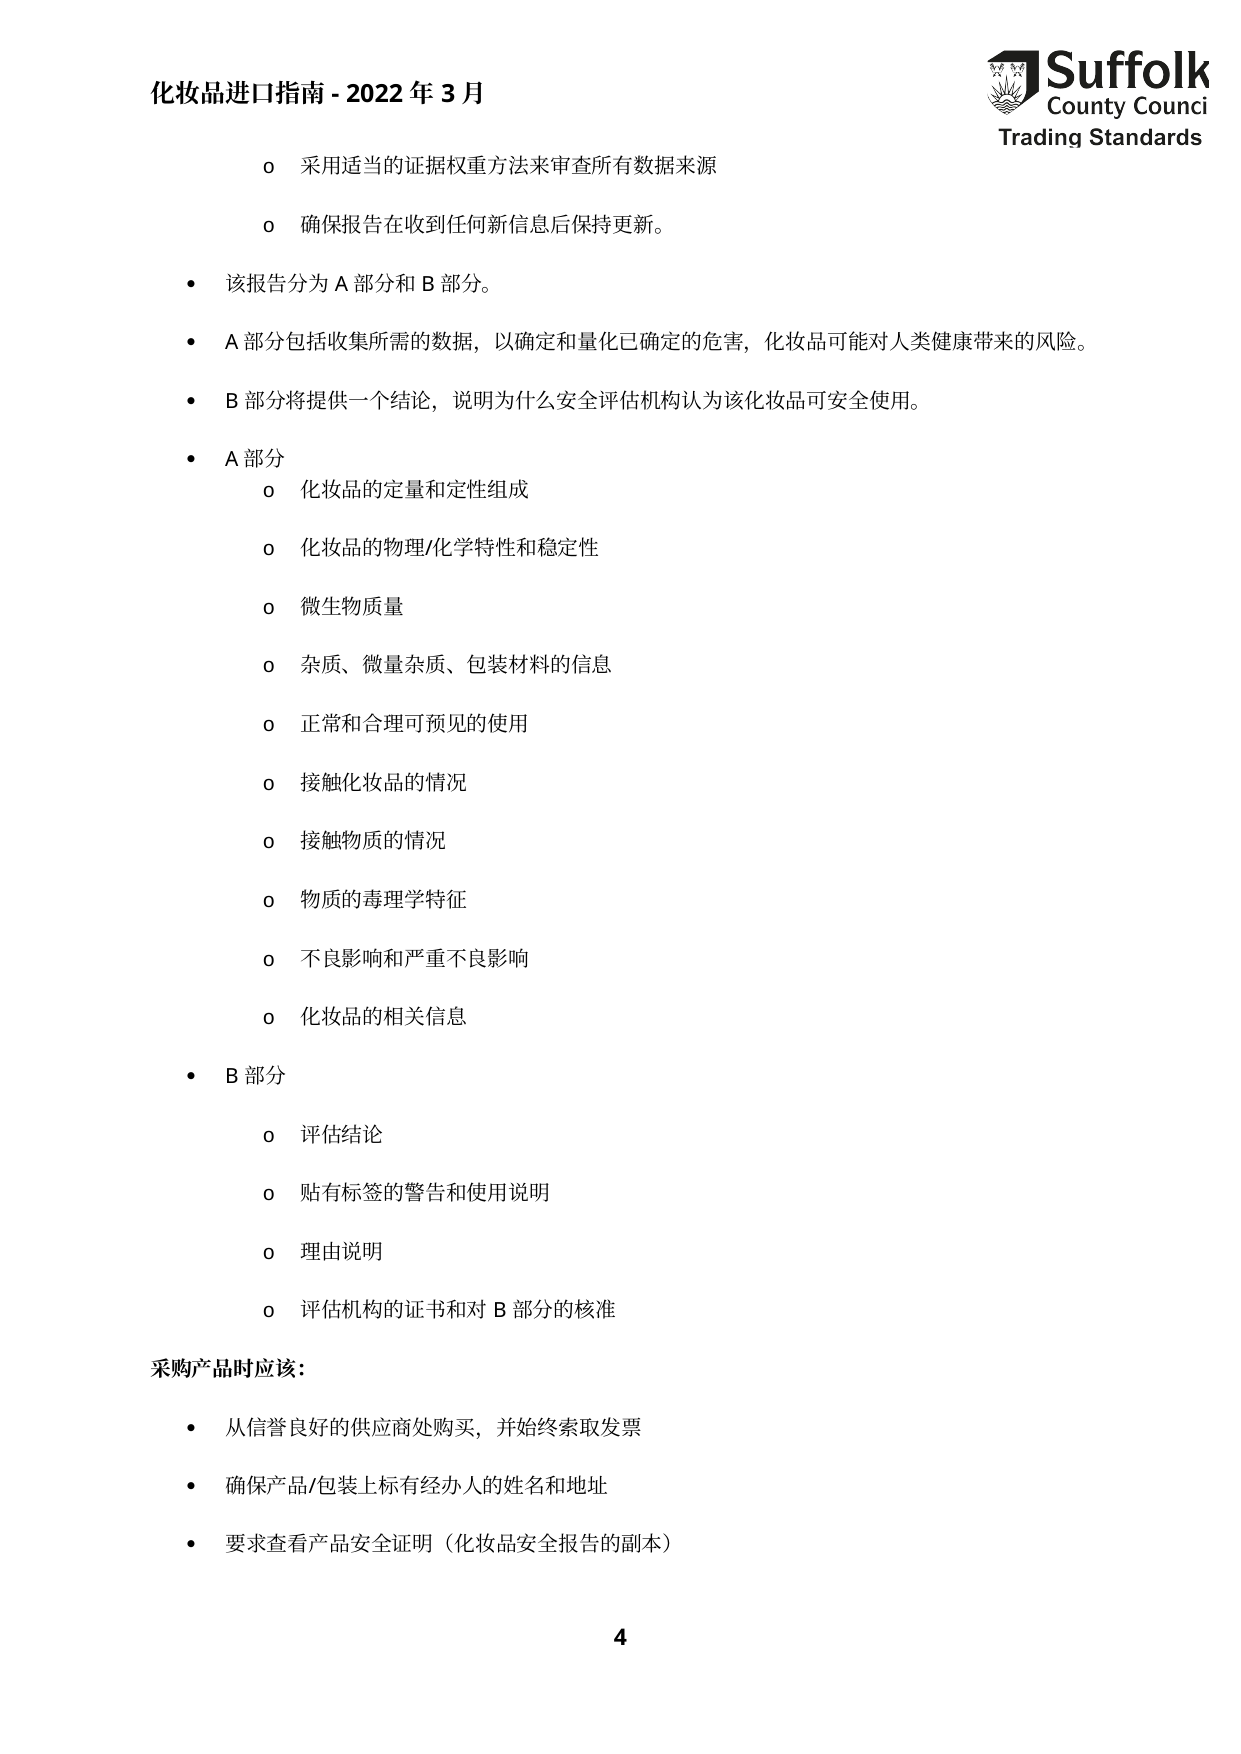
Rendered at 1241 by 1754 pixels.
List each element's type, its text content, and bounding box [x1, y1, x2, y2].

list 化妆品的定量和定性组成 [262, 473, 1090, 503]
list 不良影响和严重不良影响 [262, 942, 1090, 972]
list 贴有标签的警告和使用说明 [262, 1177, 1090, 1207]
list B 部分 [187, 1059, 1090, 1089]
list 物质的毒理学特征 [262, 883, 1090, 914]
list 要求查看产品安全证明（化妆品安全报告的副本） [187, 1528, 1090, 1558]
list 该报告分为 A 部分和 B 部分。 [187, 267, 1090, 297]
list 微生物质量 [262, 590, 1090, 621]
list A 部分包括收集所需的数据，以确定和量化已确定的危害，化妆品可能对人类健康带来的风险。 [187, 326, 1090, 356]
list B 部分将提供一个结论，说明为什么安全评估机构认为该化妆品可安全使用。 [187, 384, 1090, 414]
text 采购产品时应该： [150, 1353, 1090, 1382]
list 化妆品的物理/化学特性和稳定性 [262, 532, 1090, 562]
list 化妆品的相关信息 [262, 1001, 1090, 1031]
picture [987, 50, 1209, 148]
list 评估结论 [262, 1118, 1090, 1148]
list 理由说明 [262, 1235, 1090, 1266]
list 杂质、微量杂质、包装材料的信息 [262, 649, 1090, 679]
list 接触物质的情况 [262, 825, 1090, 855]
list 接触化妆品的情况 [262, 766, 1090, 796]
list 正常和合理可预见的使用 [262, 708, 1090, 738]
list A 部分 [187, 443, 1090, 473]
list 从信誉良好的供应商处购买，并始终索取发票 [187, 1411, 1090, 1441]
list 评估机构的证书和对 B 部分的核准 [262, 1294, 1090, 1324]
list 确保产品/包装上标有经办人的姓名和地址 [187, 1469, 1090, 1499]
list 确保报告在收到任何新信息后保持更新。 [262, 209, 1090, 239]
list 采用适当的证据权重方法来审查所有数据来源 [262, 150, 1090, 180]
